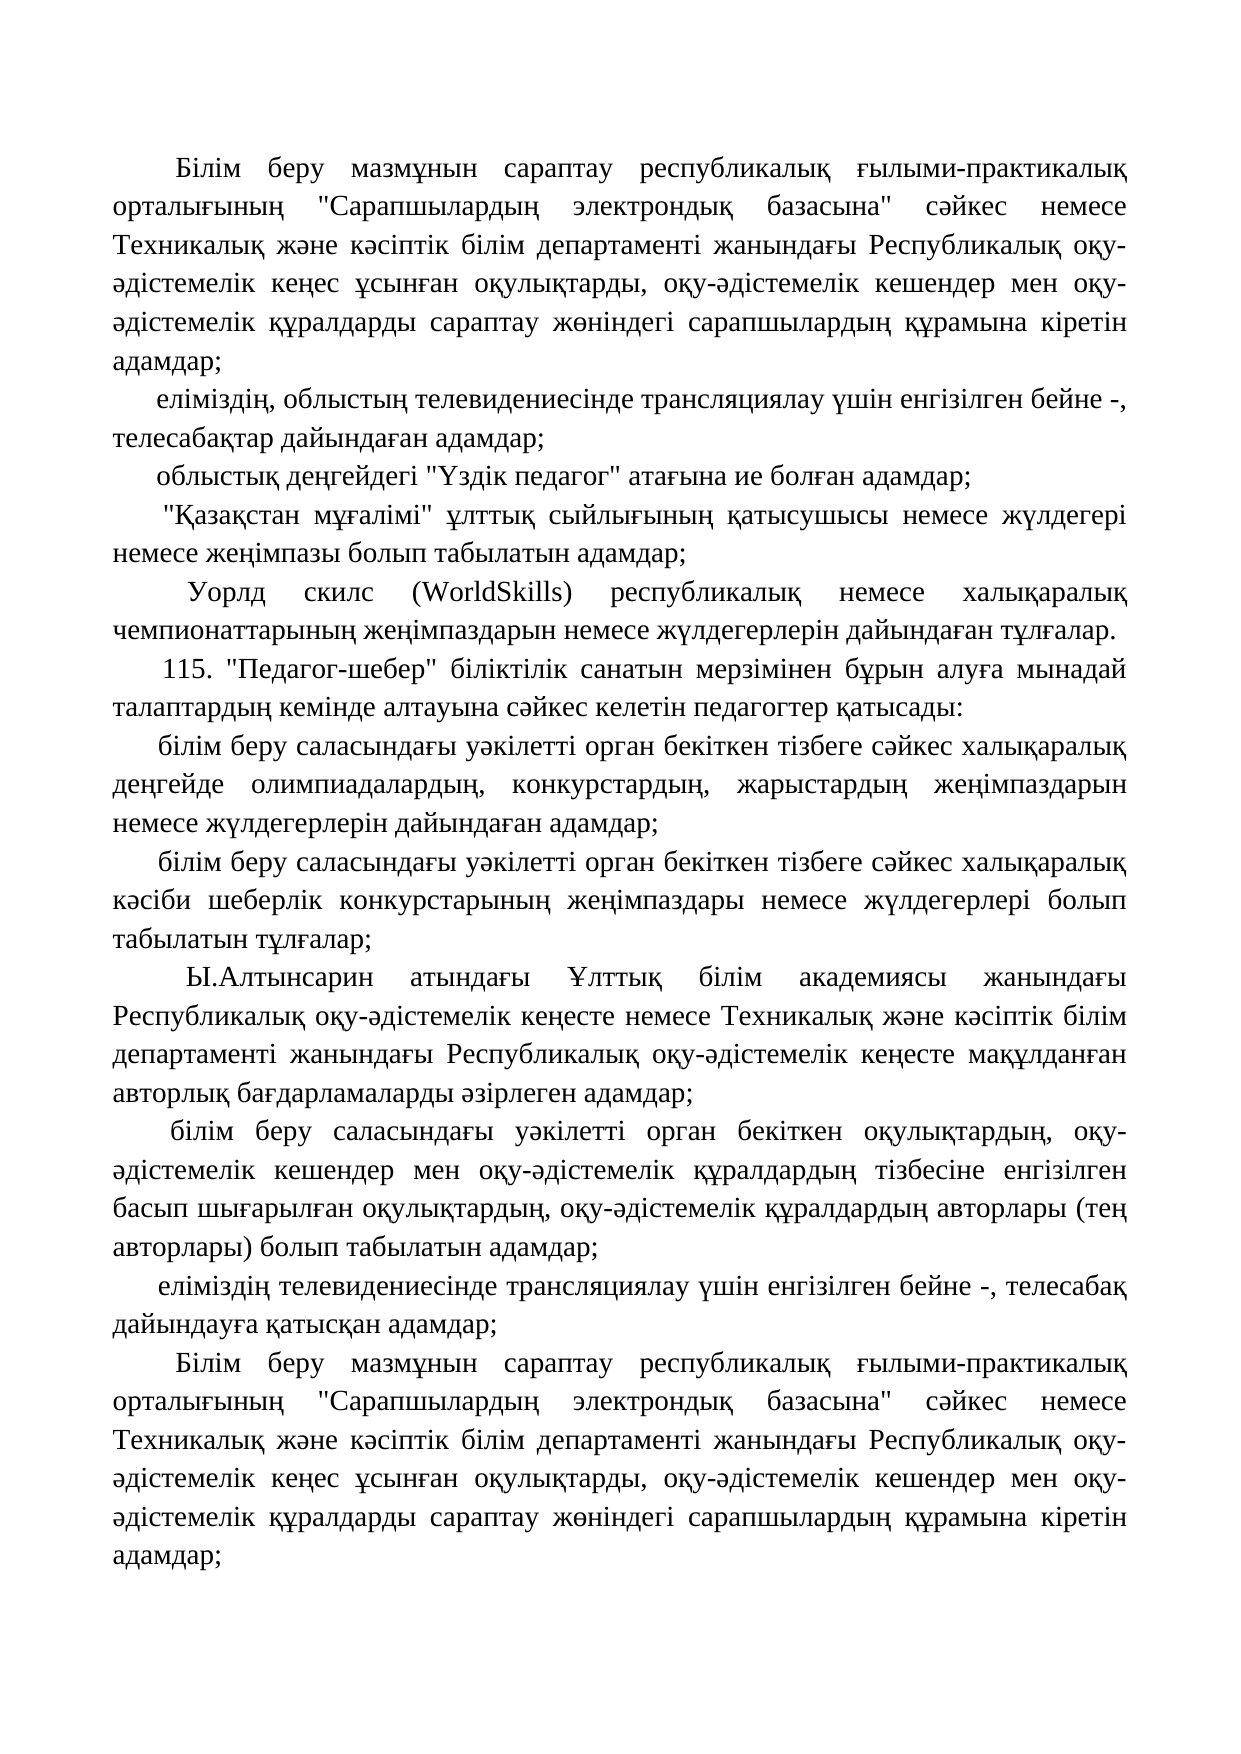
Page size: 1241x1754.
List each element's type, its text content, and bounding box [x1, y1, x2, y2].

text Уорлд скилс (WorldSkills) республикалық немесе халықаралық чемпионаттарының жеңімпаздарын немесе жүлдегерлерін дайындаған тұлғалар. [112, 574, 1128, 646]
text 115. "Педагог-шебер" біліктілік санатын мерзімінен бұрын алуға мынадай талаптардың кемінде алтауына сәйкес келетін педагогтер қатысады: [112, 651, 1128, 723]
text Ы.Алтынсарин атындағы Ұлттық білім академиясы жанындағы Республикалық оқу-әдістемелік кеңесте немесе Техникалық және кәсіптік білім департаменті жанындағы Республикалық оқу-әдістемелік кеңесте мақұлданған авторлық бағдарламаларды әзірлеген адамдар; [112, 959, 1128, 1108]
text "Қазақстан мұғалімі" ұлттық сыйлығының қатысушысы немесе жүлдегері немесе жеңімпазы болып табылатын адамдар; [112, 497, 1128, 569]
text білім беру саласындағы уәкілетті орган бекіткен тізбеге сәйкес халықаралық кәсіби шеберлік конкурстарының жеңімпаздары немесе жүлдегерлері болып табылатын тұлғалар; [112, 844, 1128, 954]
text білім беру саласындағы уәкілетті орган бекіткен оқулықтардың, оқу-әдістемелік кешендер мен оқу-әдістемелік құралдардың тізбесіне енгізілген басып шығарылған оқулықтардың, оқу-әдістемелік құралдардың авторлары (тең авторлары) болып табылатын адамдар; [112, 1113, 1128, 1263]
text еліміздің телевидениесінде трансляциялау үшін енгізілген бейне -, телесабақ дайындауға қатысқан адамдар; [112, 1268, 1128, 1340]
text Білім беру мазмұнын сараптау республикалық ғылыми-практикалық орталығының "Сарапшылардың электрондық базасына" сәйкес немесе Техникалық және кәсіптік білім департаменті жанындағы Республикалық оқу-әдістемелік кеңес ұсынған оқулықтарды, оқу-әдістемелік кешендер мен оқу-әдістемелік құралдарды сараптау жөніндегі сарапшылардың құрамына кіретін адамдар; [112, 1345, 1128, 1571]
text еліміздің, облыстың телевидениесінде трансляциялау үшін енгізілген бейне -, телесабақтар дайындаған адамдар; [112, 381, 1128, 453]
text білім беру саласындағы уәкілетті орган бекіткен тізбеге сәйкес халықаралық деңгейде олимпиадалардың, конкурстардың, жарыстардың жеңімпаздарын немесе жүлдегерлерін дайындаған адамдар; [112, 728, 1128, 839]
text облыстық деңгейдегі "Үздік педагог" атағына ие болған адамдар; [112, 458, 1128, 492]
text Білім беру мазмұнын сараптау республикалық ғылыми-практикалық орталығының "Сарапшылардың электрондық базасына" сәйкес немесе Техникалық және кәсіптік білім департаменті жанындағы Республикалық оқу-әдістемелік кеңес ұсынған оқулықтарды, оқу-әдістемелік кешендер мен оқу-әдістемелік құралдарды сараптау жөніндегі сарапшылардың құрамына кіретін адамдар; [112, 150, 1128, 376]
